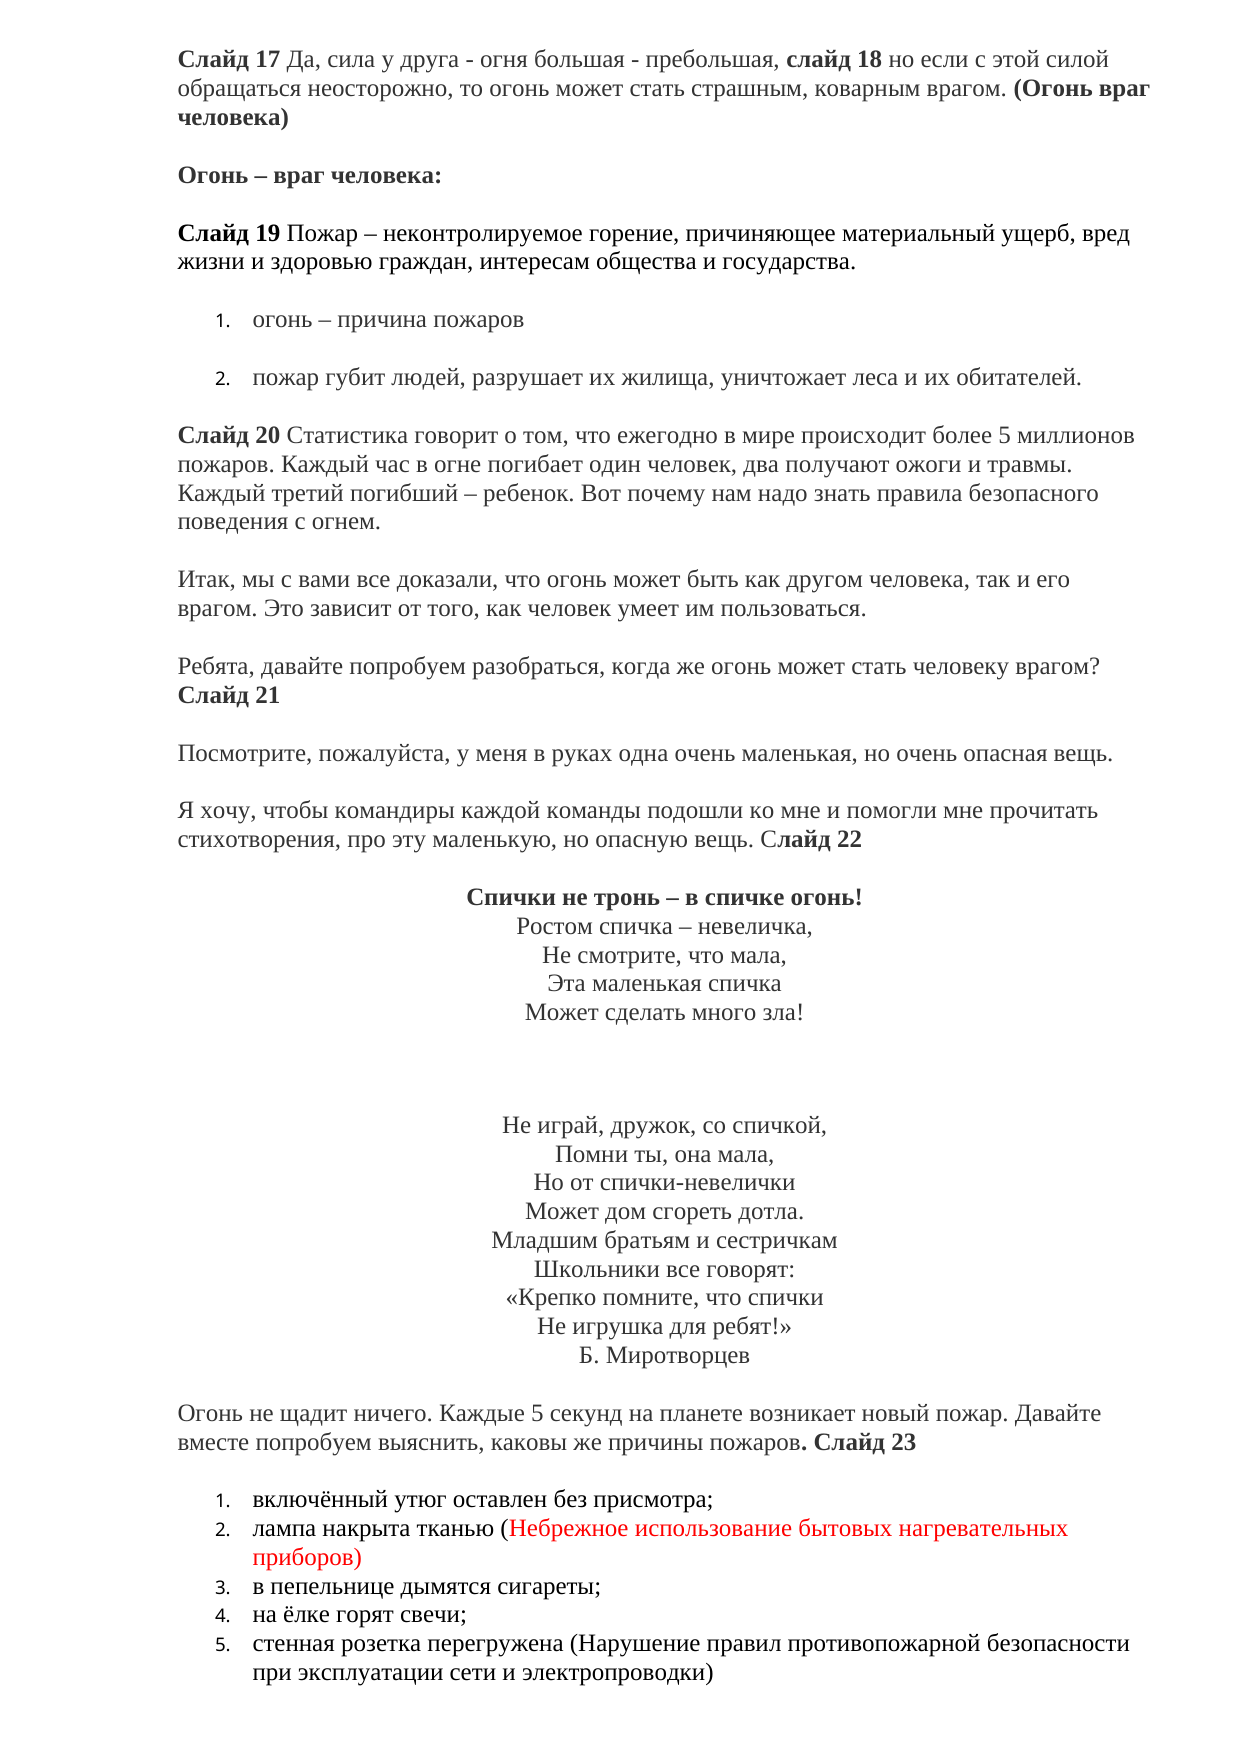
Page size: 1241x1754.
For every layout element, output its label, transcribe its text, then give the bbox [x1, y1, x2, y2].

text Не играй, дружок, со спичкой, Помни ты, она мала, Но от спички-невелички Может дом сгореть дотла. Младшим братьям и сестричкам Школьники все говорят: «Крепко помните, что спички Не игрушка для ребят!» Б. Миротворцев [177, 1110, 1152, 1369]
text Спички не тронь – в спичке огонь! Ростом спичка – невеличка, Не смотрите, что мала, Эта маленькая спичка Может сделать много зла! [177, 882, 1152, 1026]
text Ребята, давайте попробуем разобраться, когда же огонь может стать человеку врагом?Слайд 21 [177, 651, 1152, 708]
text Итак, мы с вами все доказали, что огонь может быть как другом человека, так и его врагом. Это зависит от того, как человек умеет им пользоваться. [177, 564, 1152, 622]
text Огонь – враг человека: [177, 160, 1152, 188]
text Огонь не щадит ничего. Каждые 5 секунд на планете возникает новый пожар. Давайте вместе попробуем выяснить, каковы же причины пожаров. Слайд 23 [177, 1398, 1152, 1455]
list лампа накрыта тканью (Небрежное использование бытовых нагревательных приборов) [215, 1542, 1152, 1600]
text Посмотрите, пожалуйста, у меня в руках одна очень маленькая, но очень опасная вещь. [177, 738, 1152, 766]
list огонь – причина пожаров [215, 304, 1152, 333]
text Слайд 20 Статистика говорит о том, что ежегодно в мире происходит более 5 миллионов пожаров. Каждый час в огне погибает один человек, два получают ожоги и травмы. Каждый третий погибший – ребенок. Вот почему нам надо знать правила безопасного поведения с огнем. [177, 420, 1152, 535]
text Я хочу, чтобы командиры каждой команды подошли ко мне и помогли мне прочитать стихотворения, про эту маленькую, но опасную вещь. Слайд 22 [177, 796, 1152, 853]
text Слайд 19 Пожар – неконтролируемое горение, причиняющее материальный ущерб, вред жизни и здоровью граждан, интересам общества и государства. [177, 218, 1152, 275]
list включённый утюг оставлен без присмотра; [215, 1484, 1152, 1513]
text Слайд 17 Да, сила у друга - огня большая - пребольшая, слайд 18 но если с этой силой обращаться неосторожно, то огонь может стать страшным, коварным врагом. (Огонь враг человека) [177, 44, 1152, 131]
list пожар губит людей, разрушает их жилища, уничтожает леса и их обитателей. [215, 362, 1152, 391]
list в пепельнице дымятся сигареты; [215, 1629, 1152, 1658]
